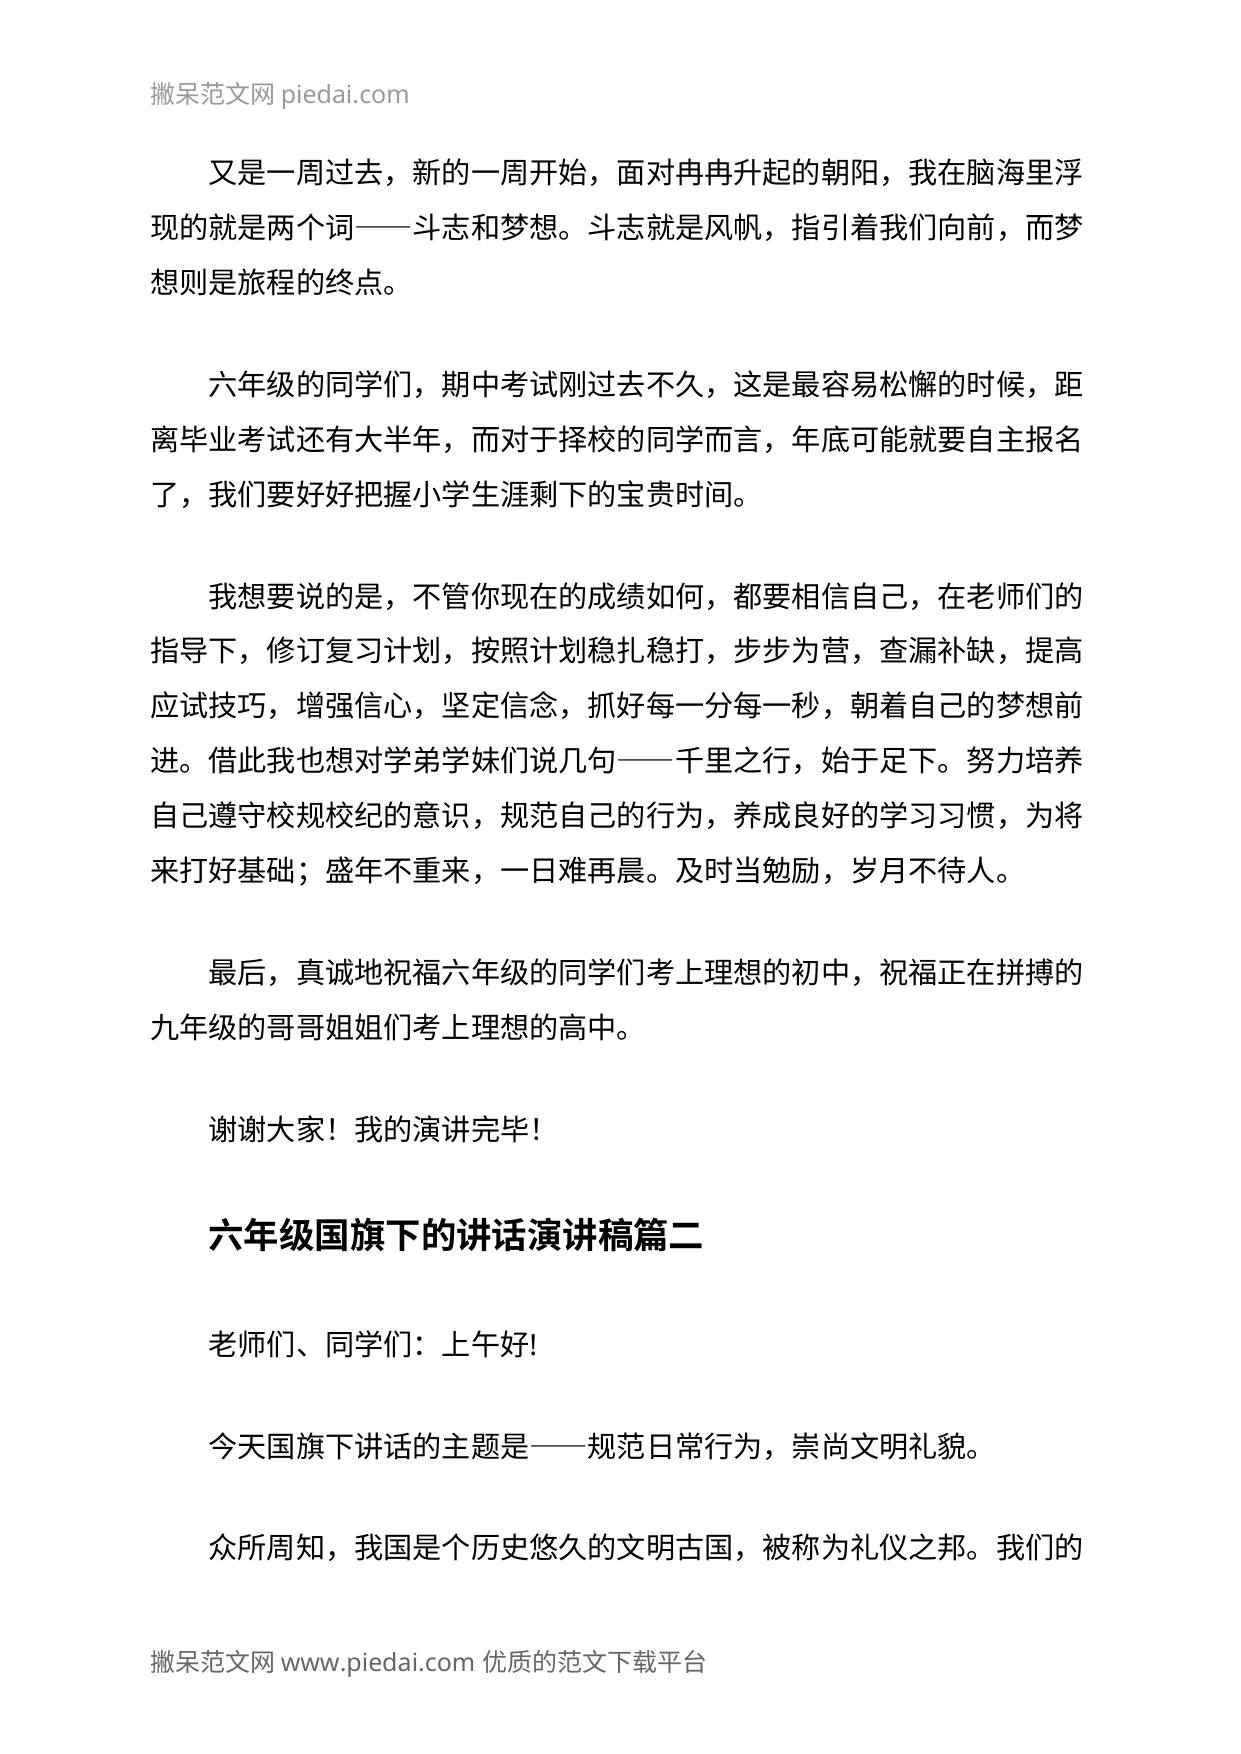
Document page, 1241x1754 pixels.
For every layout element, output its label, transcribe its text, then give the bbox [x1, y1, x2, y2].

text 我想要说的是，不管你现在的成绩如何，都要相信自己，在老师们的指导下，修订复习计划，按照计划稳扎稳打，步步为营，查漏补缺，提高应试技巧，增强信心，坚定信念，抓好每一分每一秒，朝着自己的梦想前进。借此我也想对学弟学妹们说几句——千里之行，始于足下。努力培养自己遵守校规校纪的意识，规范自己的行为，养成良好的学习习惯，为将来打好基础；盛年不重来，一日难再晨。及时当勉励，岁月不待人。 [150, 573, 1090, 890]
text 又是一周过去，新的一周开始，面对冉冉升起的朝阳，我在脑海里浮现的就是两个词——斗志和梦想。斗志就是风帆，指引着我们向前，而梦想则是旅程的终点。 [150, 150, 1090, 302]
text 最后，真诚地祝福六年级的同学们考上理想的初中，祝福正在拼搏的九年级的哥哥姐姐们考上理想的高中。 [150, 949, 1090, 1047]
text 谢谢大家！我的演讲完毕！ [150, 1106, 1090, 1148]
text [150, 1525, 1090, 1567]
text 六年级的同学们，期中考试刚过去不久，这是最容易松懈的时候，距离毕业考试还有大半年，而对于择校的同学而言，年底可能就要自主报名了，我们要好好把握小学生涯剩下的宝贵时间。 [150, 362, 1090, 514]
text 老师们、同学们：上午好! [150, 1321, 1090, 1364]
text 今天国旗下讲话的主题是――规范日常行为，崇尚文明礼貌。 [150, 1423, 1090, 1466]
text 六年级国旗下的讲话演讲稿篇二 [150, 1208, 1090, 1259]
